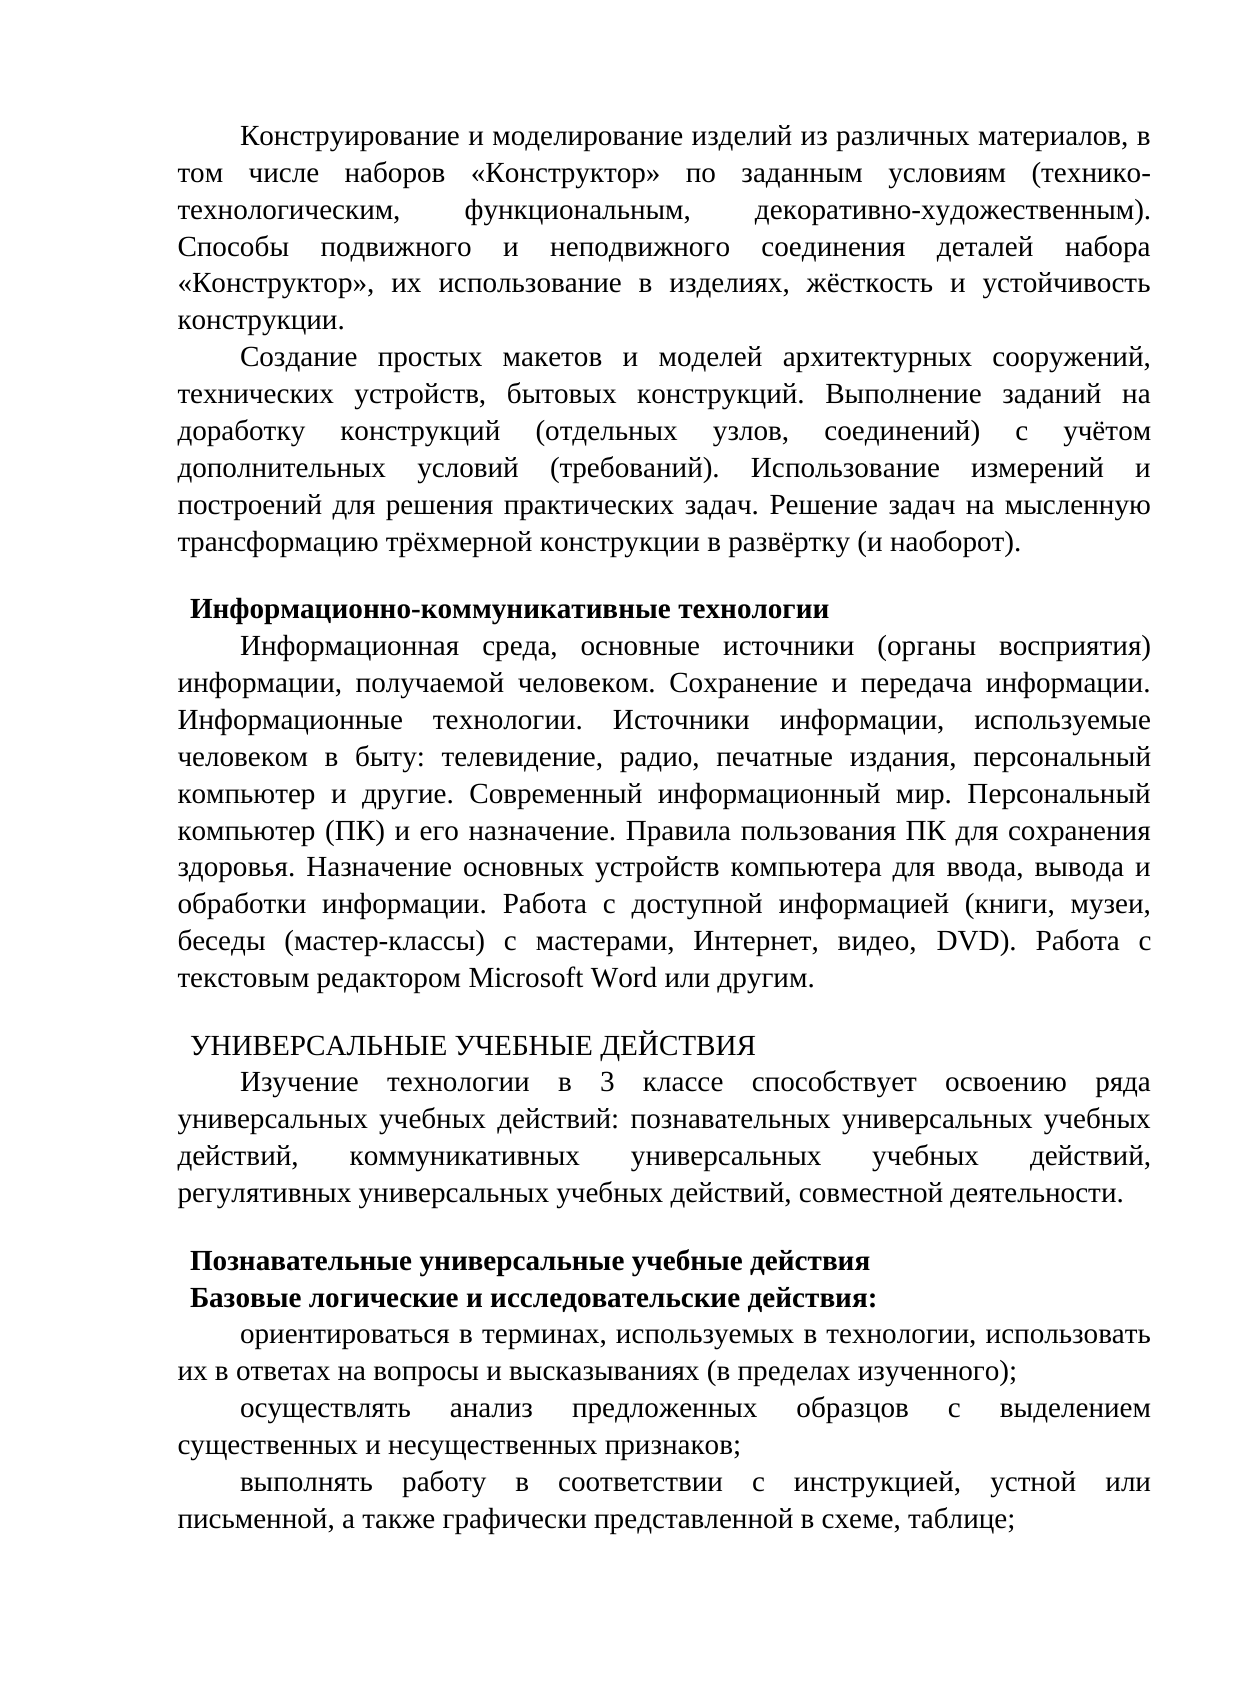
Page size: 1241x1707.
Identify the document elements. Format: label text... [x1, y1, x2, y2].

text выполнять работу в соответствии с инструкцией, устной или письменной, а также графически представленной в схеме, таблице; [177, 1464, 1152, 1534]
text Изучение технологии в 3 классе способствует освоению ряда универсальных учебных действий: познавательных универсальных учебных действий, коммуникативных универсальных учебных действий, регулятивных универсальных учебных действий, совместной деятельности. [177, 1064, 1152, 1209]
text осуществлять анализ предложенных образцов с выделением существенных и несущественных признаков; [177, 1390, 1152, 1461]
text Познавательные универсальные учебные действия [190, 1243, 1152, 1276]
text Информационная среда, основные источники (органы восприятия) информации, получаемой человеком. Сохранение и передача информации. Информационные технологии. Источники информации, используемые человеком в быту: телевидение, радио, печатные издания, персональный компьютер и другие. Современный информационный мир. Персональный компьютер (ПК) и его назначение. Правила пользования ПК для сохранения здоровья. Назначение основных устройств компьютера для ввода, вывода и обработки информации. Работа с доступной информацией (книги, музеи, беседы (мастер-классы) с мастерами, Интернет, видео, DVD). Работа с текстовым редактором Microsoft Word или другим. [177, 628, 1152, 994]
text Создание простых макетов и моделей архитектурных сооружений, технических устройств, бытовых конструкций. Выполнение заданий на доработку конструкций (отдельных узлов, соединений) с учётом дополнительных условий (требований). Использование измерений и построений для решения практических задач. Решение задач на мысленную трансформацию трёхмерной конструкции в развёртку (и наоборот). [177, 339, 1152, 557]
text Конструирование и моделирование изделий из различных материалов, в том числе наборов «Конструктор» по заданным условиям (технико-технологическим, функциональным, декоративно-художественным). Способы подвижного и неподвижного соединения деталей набора «Конструктор», их использование в изделиях, жёсткость и устойчивость конструкции. [177, 118, 1152, 336]
text Базовые логические и исследовательские действия: [190, 1280, 1152, 1313]
text Информационно-коммуникативные технологии [190, 591, 1152, 625]
text ориентироваться в терминах, используемых в технологии, использовать их в ответах на вопросы и высказываниях (в пределах изученного); [177, 1317, 1152, 1387]
text УНИВЕРСАЛЬНЫЕ УЧЕБНЫЕ ДЕЙСТВИЯ [190, 1028, 1152, 1061]
